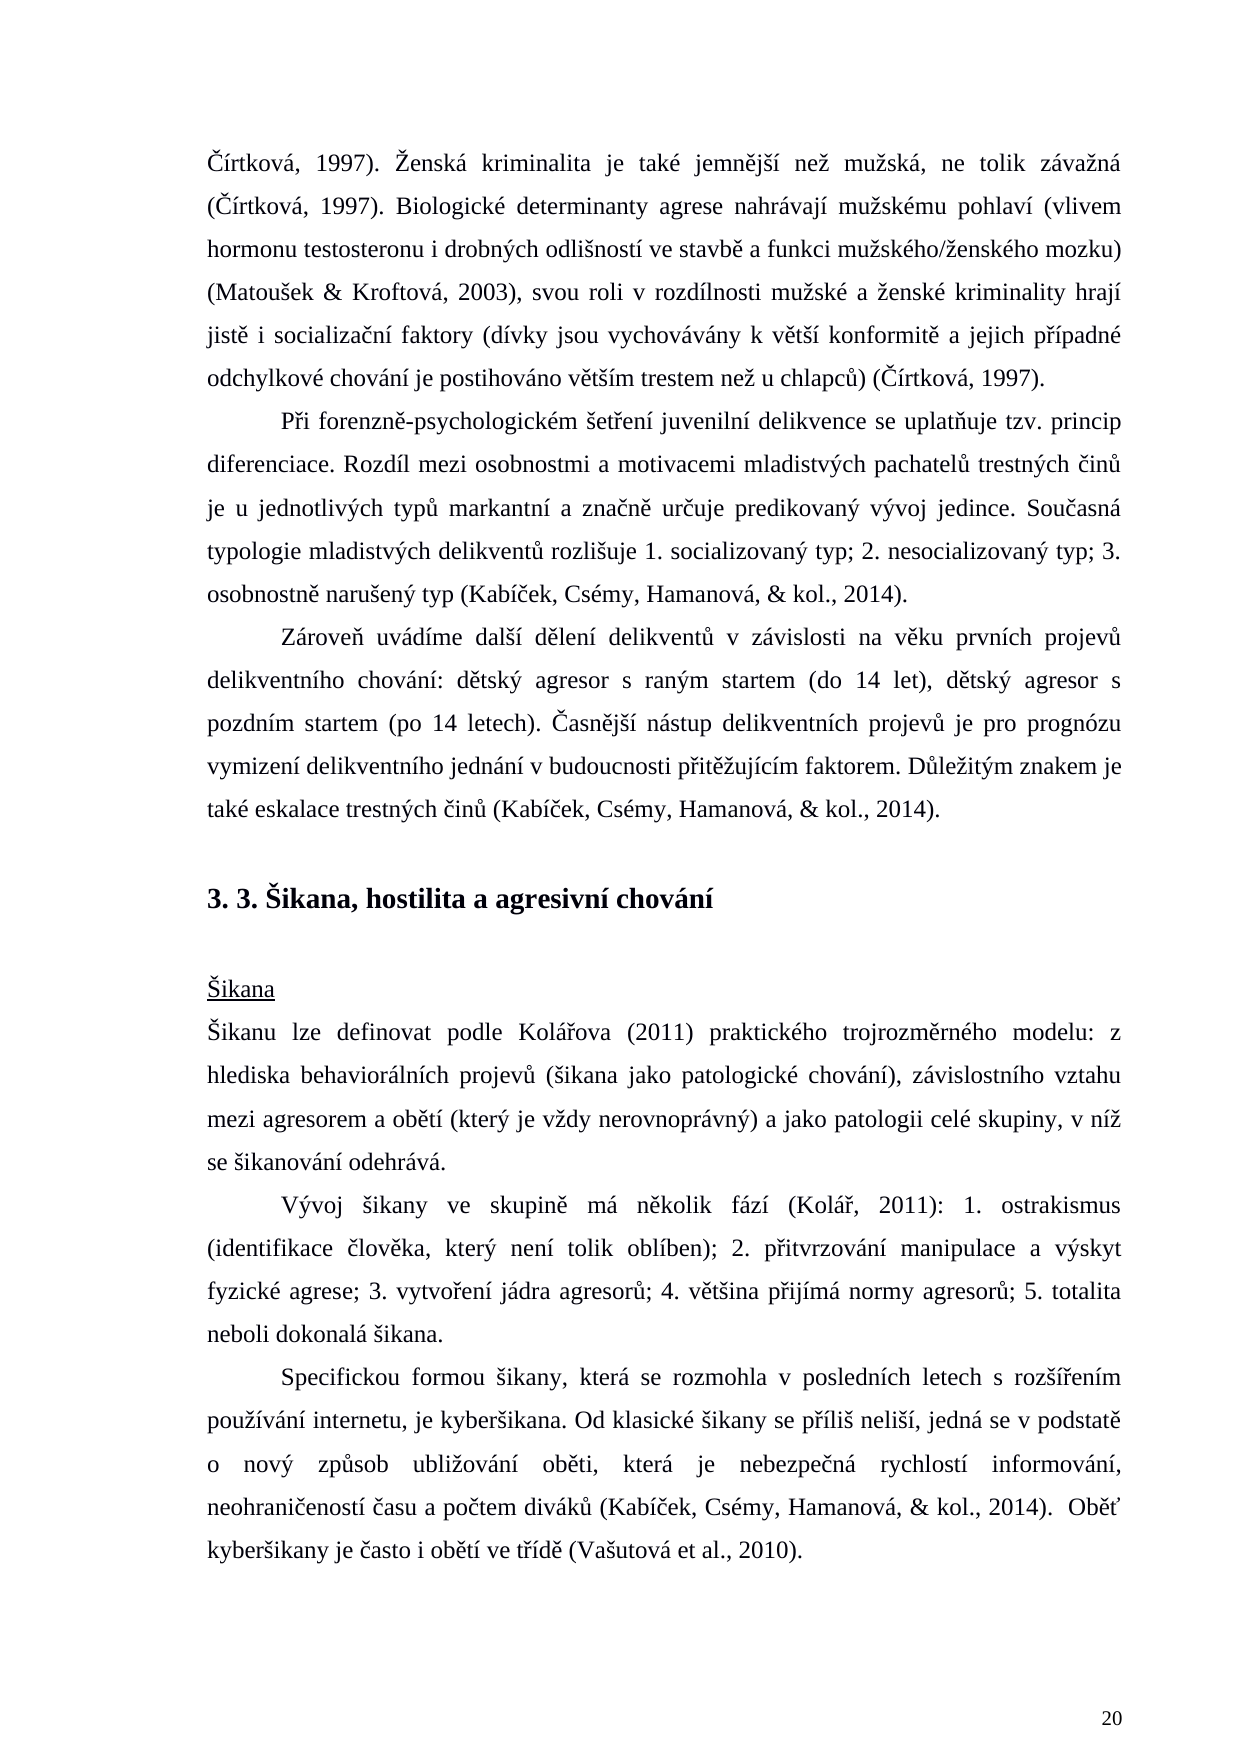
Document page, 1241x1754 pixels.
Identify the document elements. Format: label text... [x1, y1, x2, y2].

text Zároveň uvádíme další dělení delikventů v závislosti na věku prvních projevů delikventního chování: dětský agresor s raným startem (do 14 let), dětský agresor s pozdním startem (po 14 letech). Časnější nástup delikventních projevů je pro prognózu vymizení delikventního jednání v budoucnosti přitěžujícím faktorem. Důležitým znakem je také eskalace trestných činů (Kabíček, Csémy, Hamanová, & kol., 2014). [207, 622, 1122, 823]
text Šikana [207, 974, 1122, 1003]
text 3. 3. Šikana, hostilita a agresivní chování [207, 881, 1122, 914]
text Specifickou formou šikany, která se rozmohla v posledních letech s rozšířením používání internetu, je kyberšikana. Od klasické šikany se příliš neliší, jedná se v podstatě o nový způsob ubližování oběti, která je nebezpečná rychlostí informování, neohraničeností času a počtem diváků (Kabíček, Csémy, Hamanová, & kol., 2014). Oběť kyberšikany je často i obětí ve třídě (Vašutová et al., 2010). [207, 1362, 1122, 1564]
text Šikanu lze definovat podle Kolářova (2011) praktického trojrozměrného modelu: z hlediska behaviorálních projevů (šikana jako patologické chování), závislostního vztahu mezi agresorem a obětí (který je vždy nerovnoprávný) a jako patologii celé skupiny, v níž se šikanování odehrává. [207, 1017, 1122, 1176]
text Při forenzně-psychologickém šetření juvenilní delikvence se uplatňuje tzv. princip diferenciace. Rozdíl mezi osobnostmi a motivacemi mladistvých pachatelů trestných činů je u jednotlivých typů markantní a značně určuje predikovaný vývoj jedince. Současná typologie mladistvých delikventů rozlišuje 1. socializovaný typ; 2. nesocializovaný typ; 3. osobnostně narušený typ (Kabíček, Csémy, Hamanová, & kol., 2014). [207, 406, 1122, 608]
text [207, 148, 1122, 392]
text Vývoj šikany ve skupině má několik fází (Kolář, 2011): 1. ostrakismus (identifikace člověka, který není tolik oblíben); 2. přitvrzování manipulace a výskyt fyzické agrese; 3. vytvoření jádra agresorů; 4. většina přijímá normy agresorů; 5. totalita neboli dokonalá šikana. [207, 1190, 1122, 1348]
